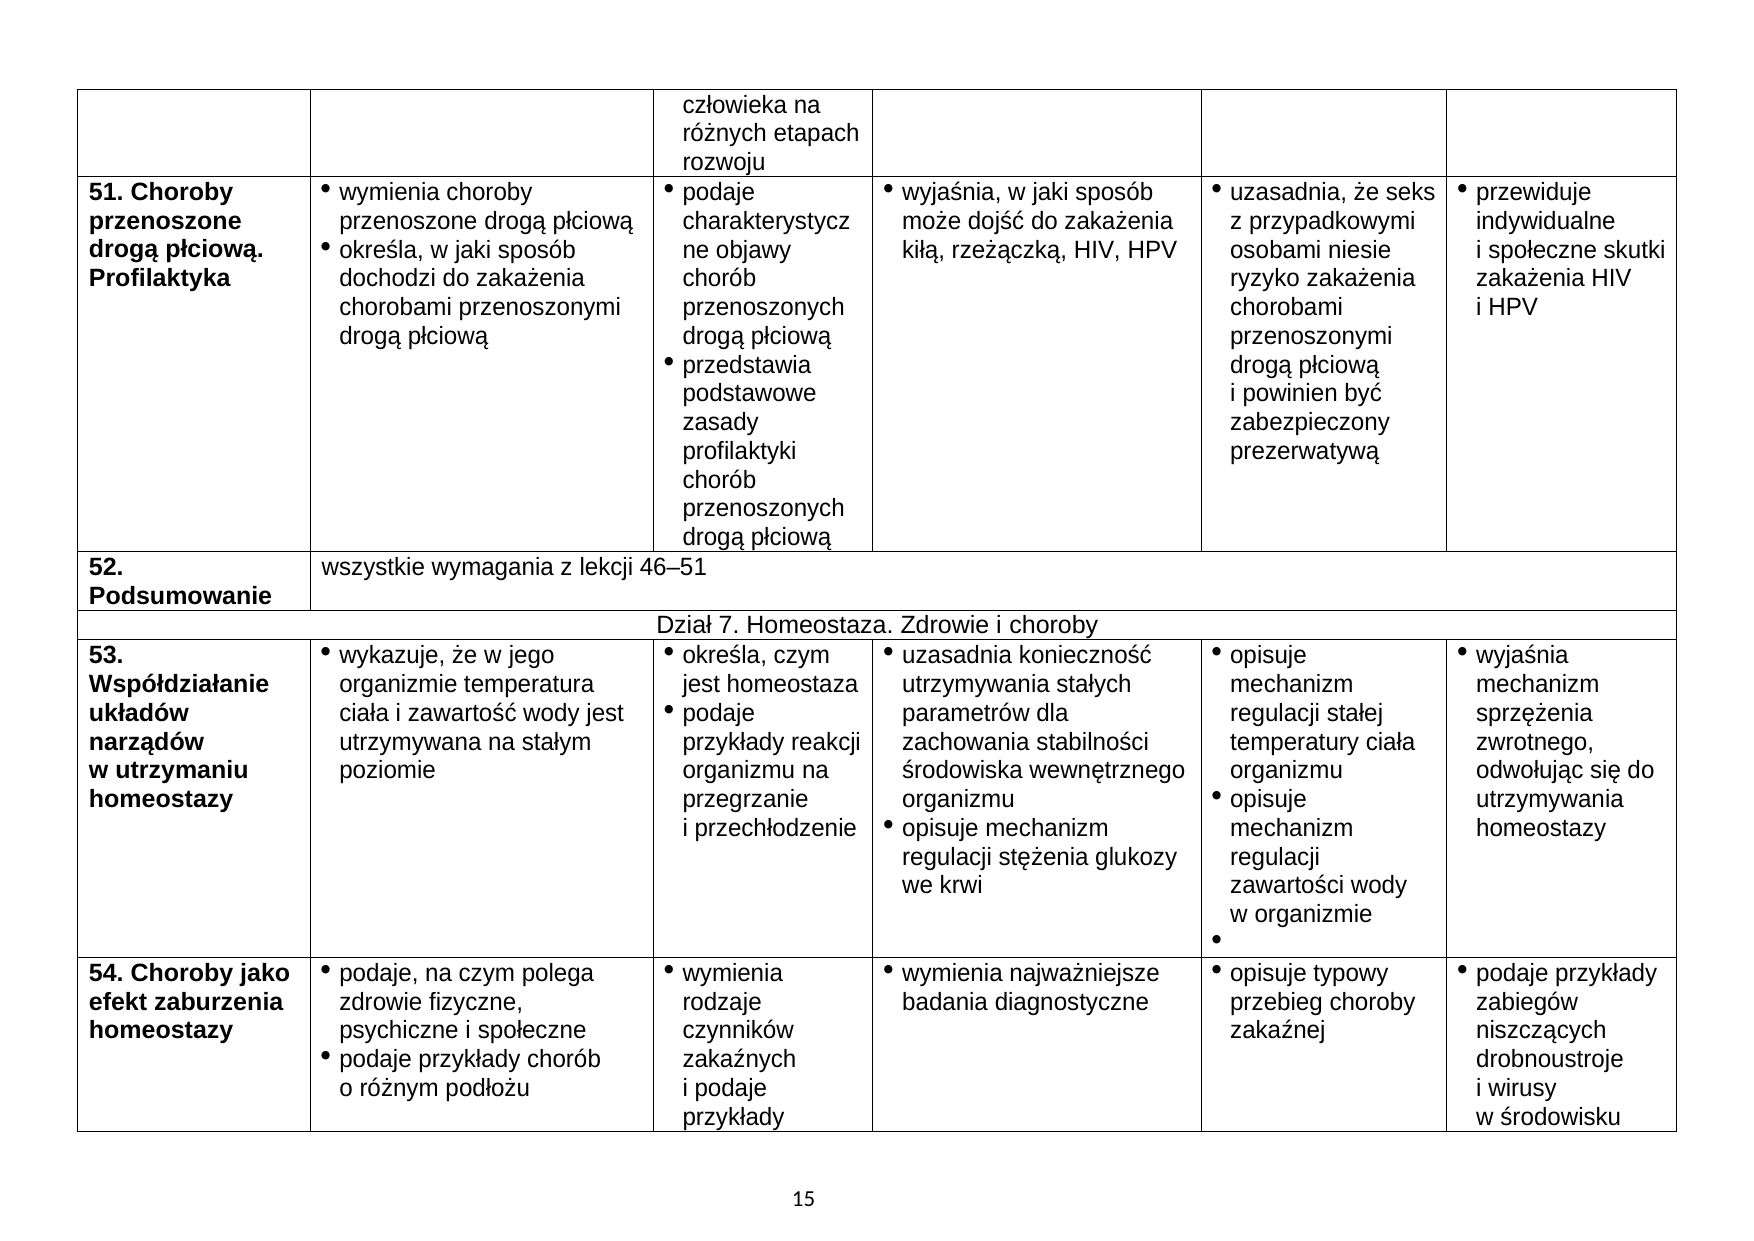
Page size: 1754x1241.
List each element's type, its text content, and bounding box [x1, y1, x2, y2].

table_cell 53. Współdziałanie układów narządów w utrzymaniu homeostazy [78, 640, 310, 957]
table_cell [1447, 958, 1676, 1131]
table_cell Dział 7. Homeostaza. Zdrowie i choroby [78, 611, 1676, 639]
table_cell przewiduje indywidualne i społeczne skutki zakażenia HIV i HPV [1447, 177, 1676, 551]
table_cell wymienia choroby przenoszone drogą płciową określa, w jaki sposób dochodzi do zakażenia chorobami przenoszonymi drogą płciową [311, 177, 653, 551]
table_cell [1447, 90, 1676, 176]
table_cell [873, 90, 1201, 176]
table_cell uzasadnia, że seks z przypadkowymi osobami niesie ryzyko zakażenia chorobami przenoszonymi drogą płciową i powinien być zabezpieczony prezerwatywą [1202, 177, 1446, 551]
table_cell określa, czym jest homeostaza podaje przykłady reakcji organizmu na przegrzanie i przechłodzenie [654, 640, 872, 957]
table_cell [78, 958, 310, 1131]
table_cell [311, 90, 653, 176]
table_cell uzasadnia konieczność utrzymywania stałych parametrów dla zachowania stabilności środowiska wewnętrznego organizmu opisuje mechanizm regulacji stężenia glukozy we krwi [873, 640, 1201, 957]
table_cell wykazuje, że w jego organizmie temperatura ciała i zawartość wody jest utrzymywana na stałym poziomie [311, 640, 653, 957]
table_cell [654, 90, 872, 176]
table_cell wszystkie wymagania z lekcji 46–51 [311, 552, 1676, 609]
table_cell wyjaśnia mechanizm sprzężenia zwrotnego, odwołując się do utrzymywania homeostazy [1447, 640, 1676, 957]
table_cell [1202, 90, 1446, 176]
table_cell 52. Podsumowanie [78, 552, 310, 609]
table_cell 51. Choroby przenoszone drogą płciową. Profilaktyka [78, 177, 310, 551]
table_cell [654, 958, 872, 1131]
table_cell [1202, 958, 1446, 1131]
table_cell opisuje mechanizm regulacji stałej temperatury ciała organizmu opisuje mechanizm regulacji zawartości wody w organizmie [1202, 640, 1446, 957]
table_cell wyjaśnia, w jaki sposób może dojść do zakażenia kiłą, rzeżączką, HIV, HPV [873, 177, 1201, 551]
table_cell podaje charakterystyczne objawy chorób przenoszonych drogą płciową przedstawia podstawowe zasady profilaktyki chorób przenoszonych drogą płciową [654, 177, 872, 551]
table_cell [78, 90, 310, 176]
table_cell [311, 958, 653, 1131]
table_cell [873, 958, 1201, 1131]
